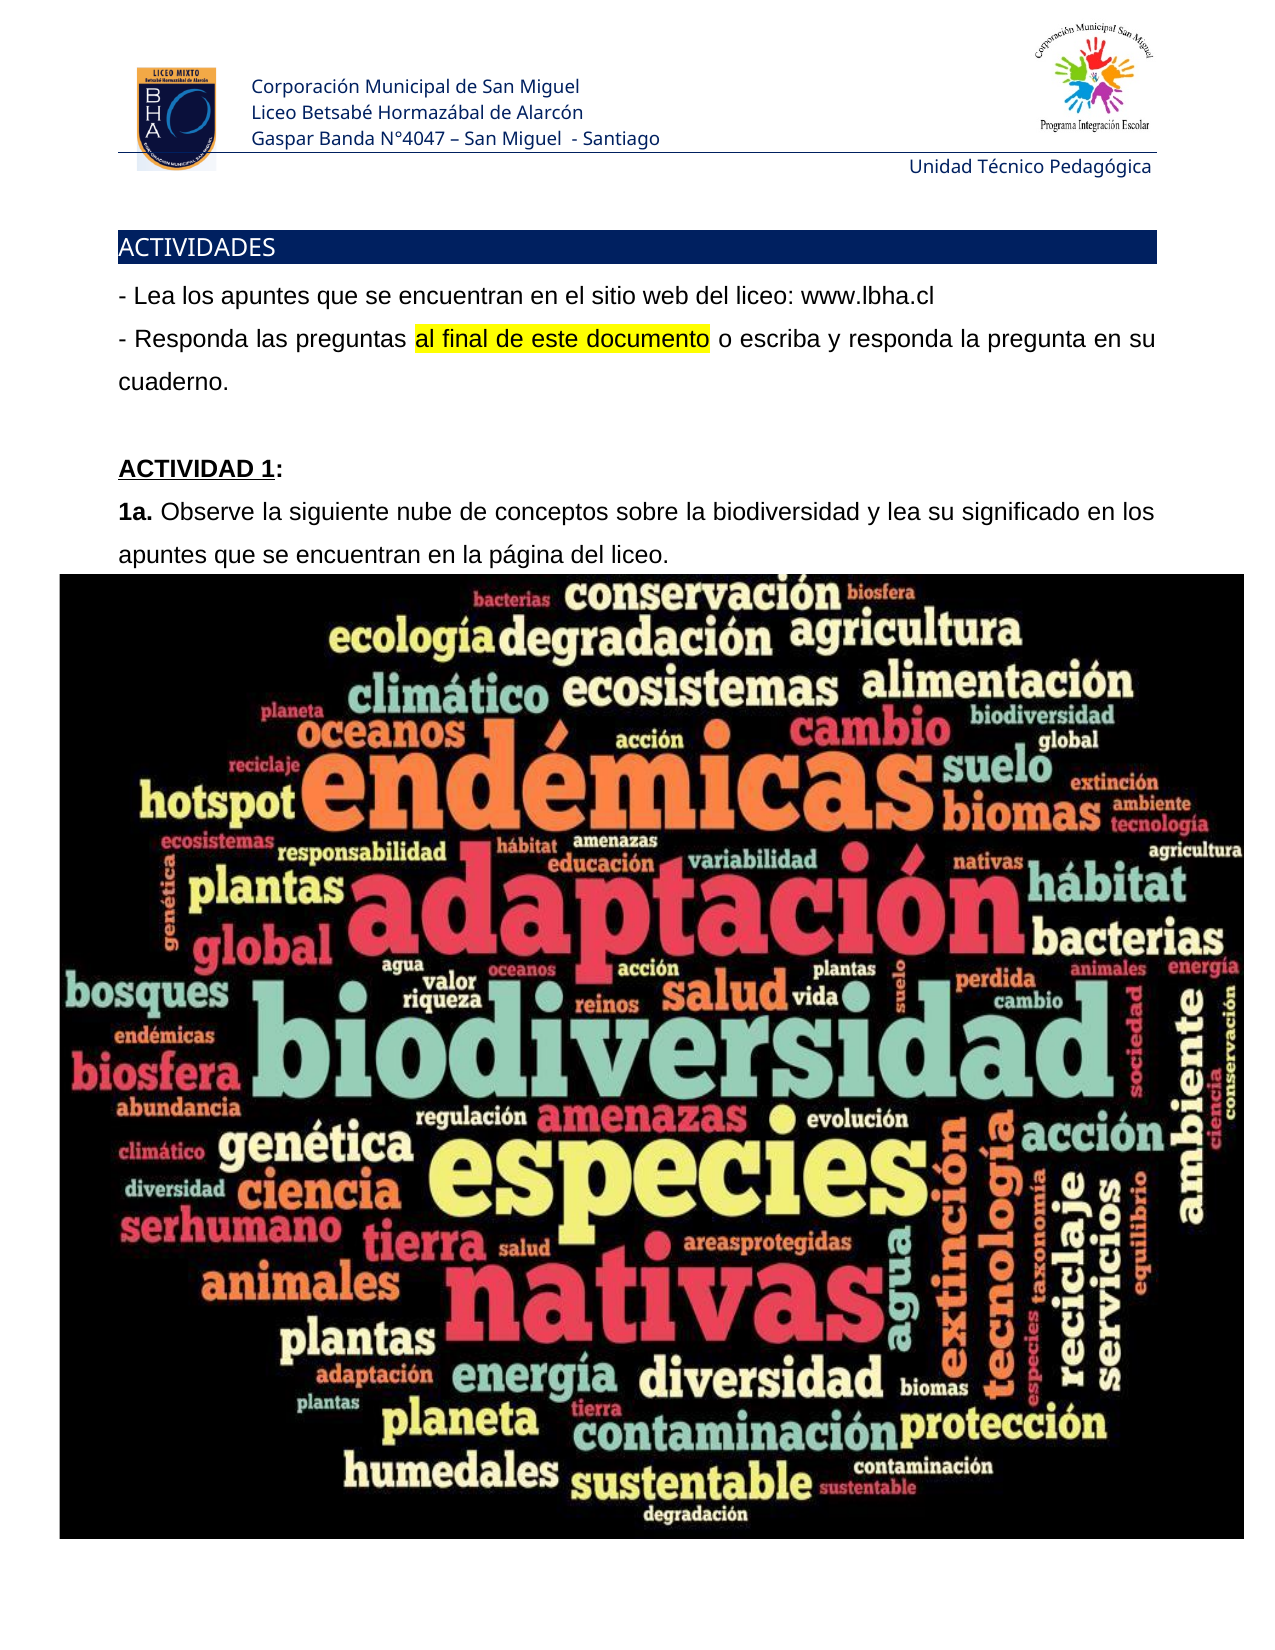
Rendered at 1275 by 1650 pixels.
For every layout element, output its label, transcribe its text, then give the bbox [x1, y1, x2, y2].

text - Responda las preguntas al final de este documento o escriba y responda la pregunta en su cuaderno. [118, 324, 1157, 396]
picture [1030, 18, 1157, 135]
text 1a. Observe la siguiente nube de conceptos sobre la biodiversidad y lea su significado en los apuntes que se encuentran en la página del liceo. [118, 497, 1157, 569]
picture [136, 153, 217, 171]
picture [59, 574, 1244, 1539]
picture [136, 67, 217, 152]
text - Lea los apuntes que se encuentran en el sitio web del liceo: www.lbha.cl [118, 281, 1157, 310]
text ACTIVIDADES [118, 230, 1157, 264]
text ACTIVIDAD 1: [118, 454, 1157, 482]
